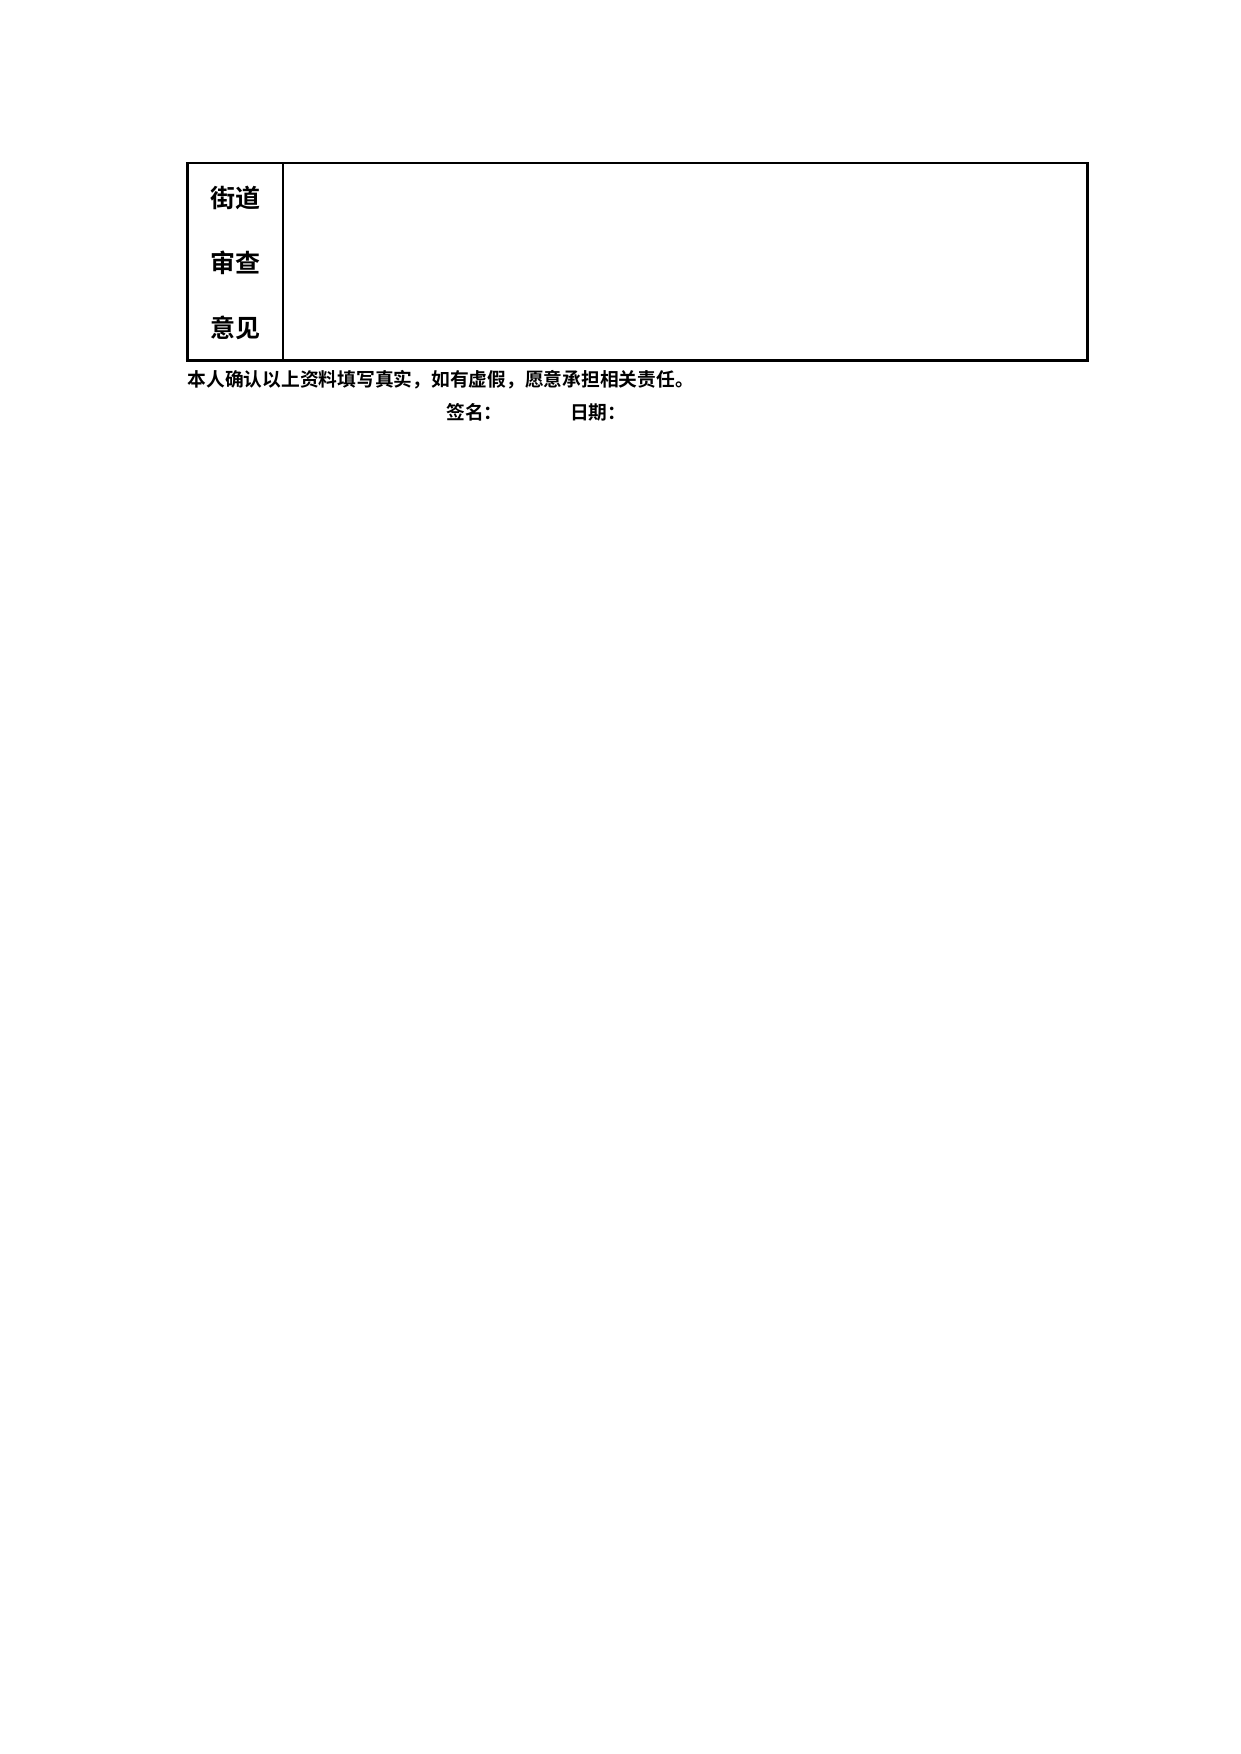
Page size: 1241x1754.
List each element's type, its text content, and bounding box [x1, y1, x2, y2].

text 本人确认以上资料填写真实，如有虚假，愿意承担相关责任。 [187, 362, 1053, 395]
text 签名： 日期： [187, 395, 1053, 427]
table_cell [284, 164, 1086, 359]
table_cell 街道 审查 意见 [189, 164, 282, 359]
